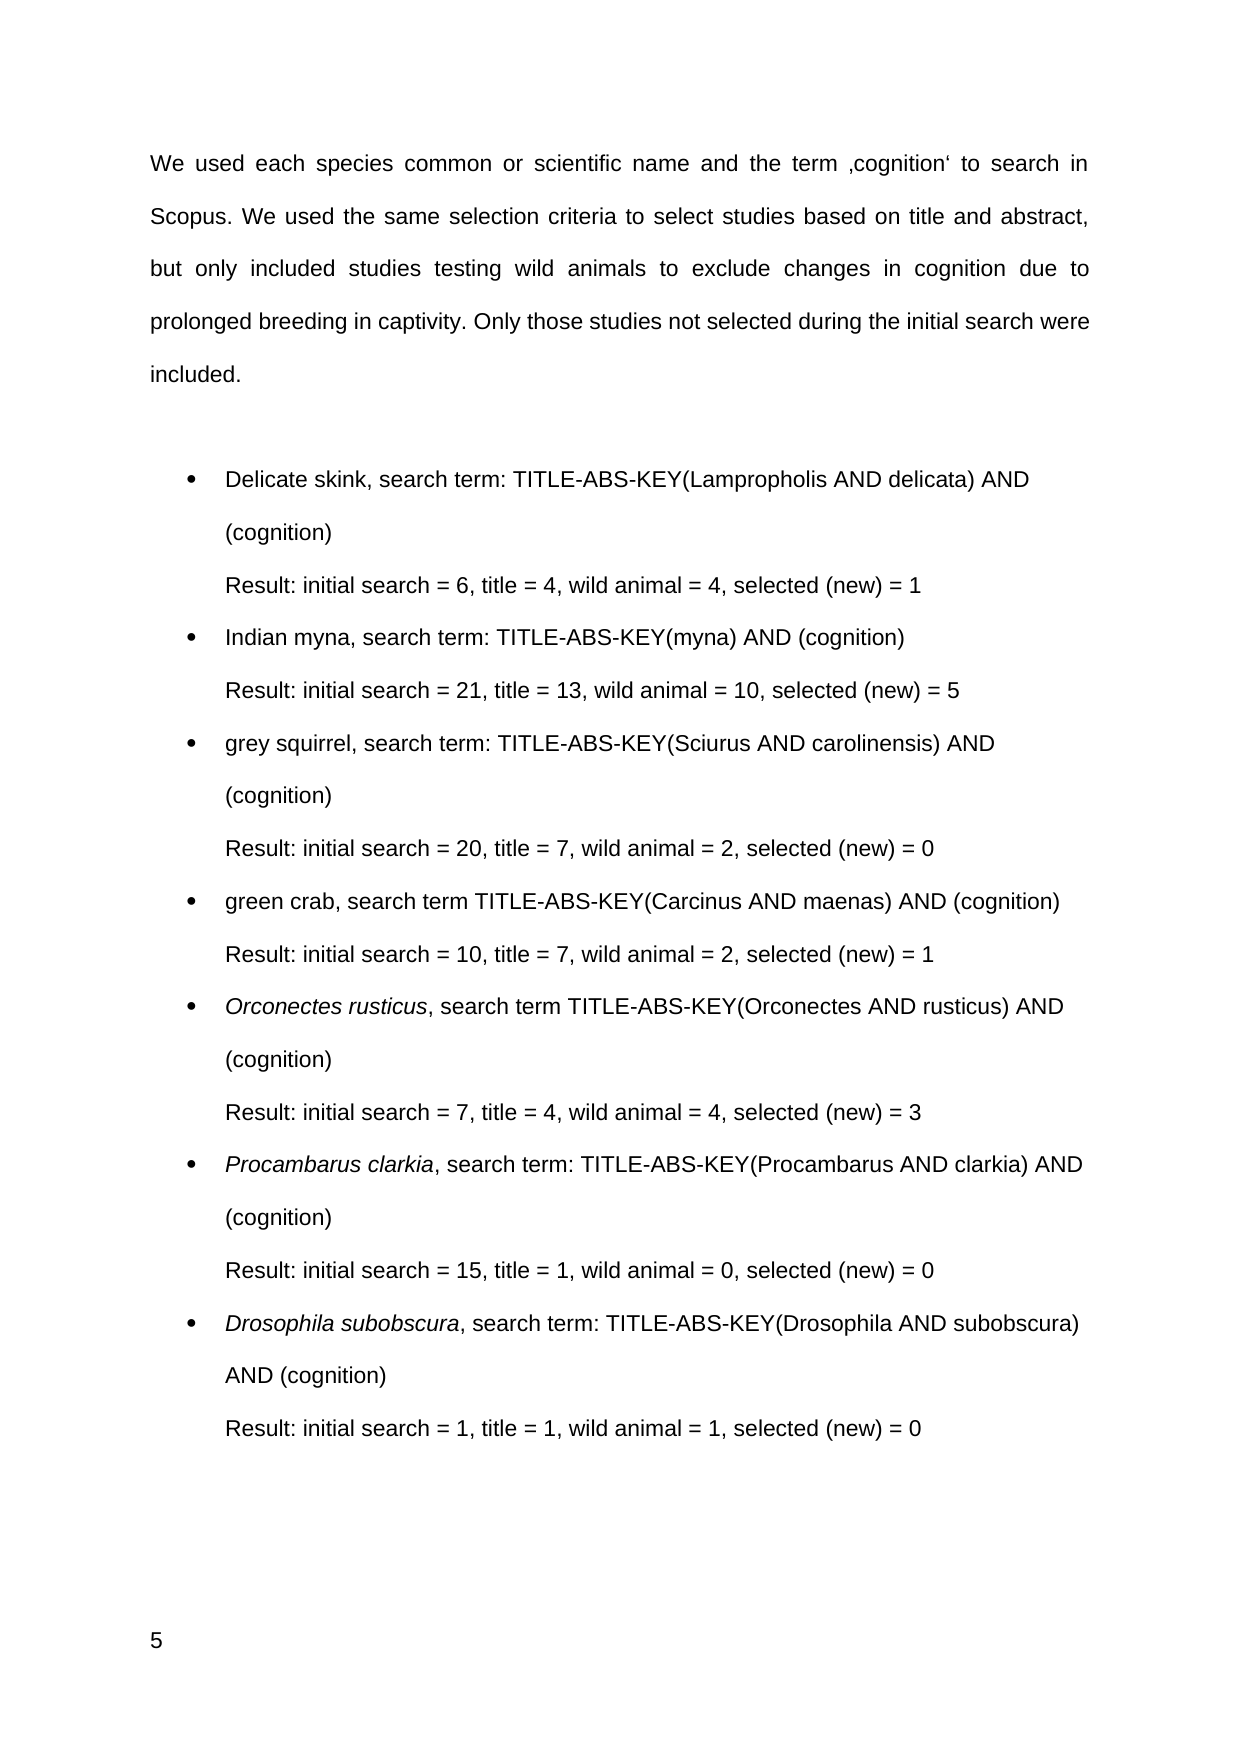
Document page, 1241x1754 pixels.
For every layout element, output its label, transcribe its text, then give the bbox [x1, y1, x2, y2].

list Result: initial search = 7, title = 4, wild animal = 4, selected (new) = 3 [225, 1099, 1090, 1125]
text We used each species common or scientific name and the term ‚cognition‘ to search in Scopus. We used the same selection criteria to select studies based on title and abstract, but only included studies testing wild animals to exclude changes in cognition due to prolonged breeding in captivity. Only those studies not selected during the initial search were included. [150, 150, 1090, 387]
list green crab, search term TITLE-ABS-KEY(Carcinus AND maenas) AND (cognition) [187, 888, 1090, 914]
list Drosophila subobscura, search term: TITLE-ABS-KEY(Drosophila AND subobscura) AND (cognition) [187, 1309, 1090, 1389]
text Result: initial search = 6, title = 4, wild animal = 4, selected (new) = 1 [150, 572, 1090, 598]
list grey squirrel, search term: TITLE-ABS-KEY(Sciurus AND carolinensis) AND (cognition) [187, 730, 1090, 809]
list Indian myna, search term: TITLE-ABS-KEY(myna) AND (cognition) [187, 624, 1090, 651]
list Result: initial search = 21, title = 13, wild animal = 10, selected (new) = 5 [225, 677, 1090, 703]
list Result: initial search = 20, title = 7, wild animal = 2, selected (new) = 0 [225, 835, 1090, 862]
list Procambarus clarkia, search term: TITLE-ABS-KEY(Procambarus AND clarkia) AND (cognition) [187, 1151, 1090, 1231]
list Result: initial search = 10, title = 7, wild animal = 2, selected (new) = 1 [225, 941, 1090, 967]
list Orconectes rusticus, search term TITLE-ABS-KEY(Orconectes AND rusticus) AND (cognition) [187, 993, 1090, 1072]
list Delicate skink, search term: TITLE-ABS-KEY(Lampropholis AND delicata) AND (cognition) [187, 466, 1090, 545]
list Result: initial search = 1, title = 1, wild animal = 1, selected (new) = 0 [225, 1415, 1090, 1441]
list Result: initial search = 15, title = 1, wild animal = 0, selected (new) = 0 [225, 1257, 1090, 1283]
